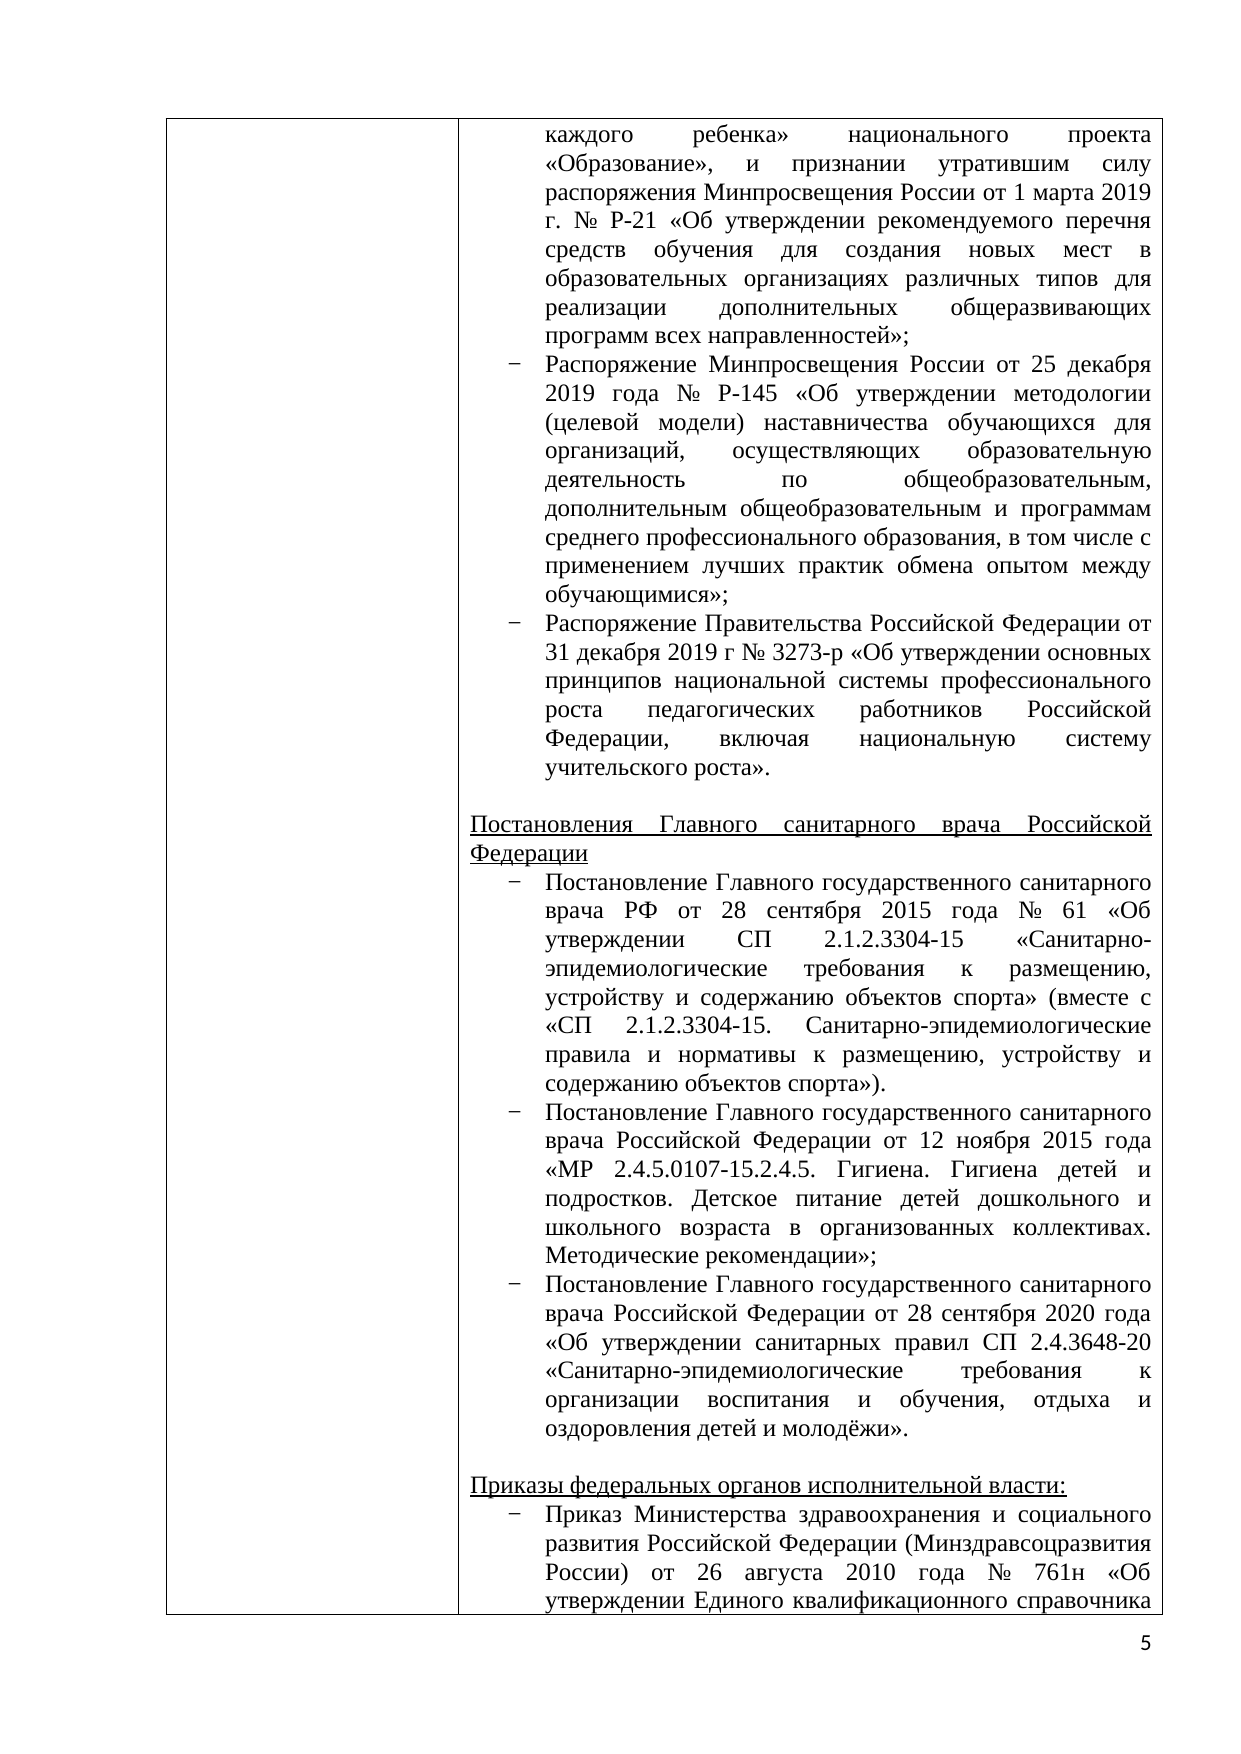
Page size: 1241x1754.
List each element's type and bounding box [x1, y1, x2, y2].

table_cell [459, 119, 1162, 1614]
table_cell [167, 119, 458, 1614]
